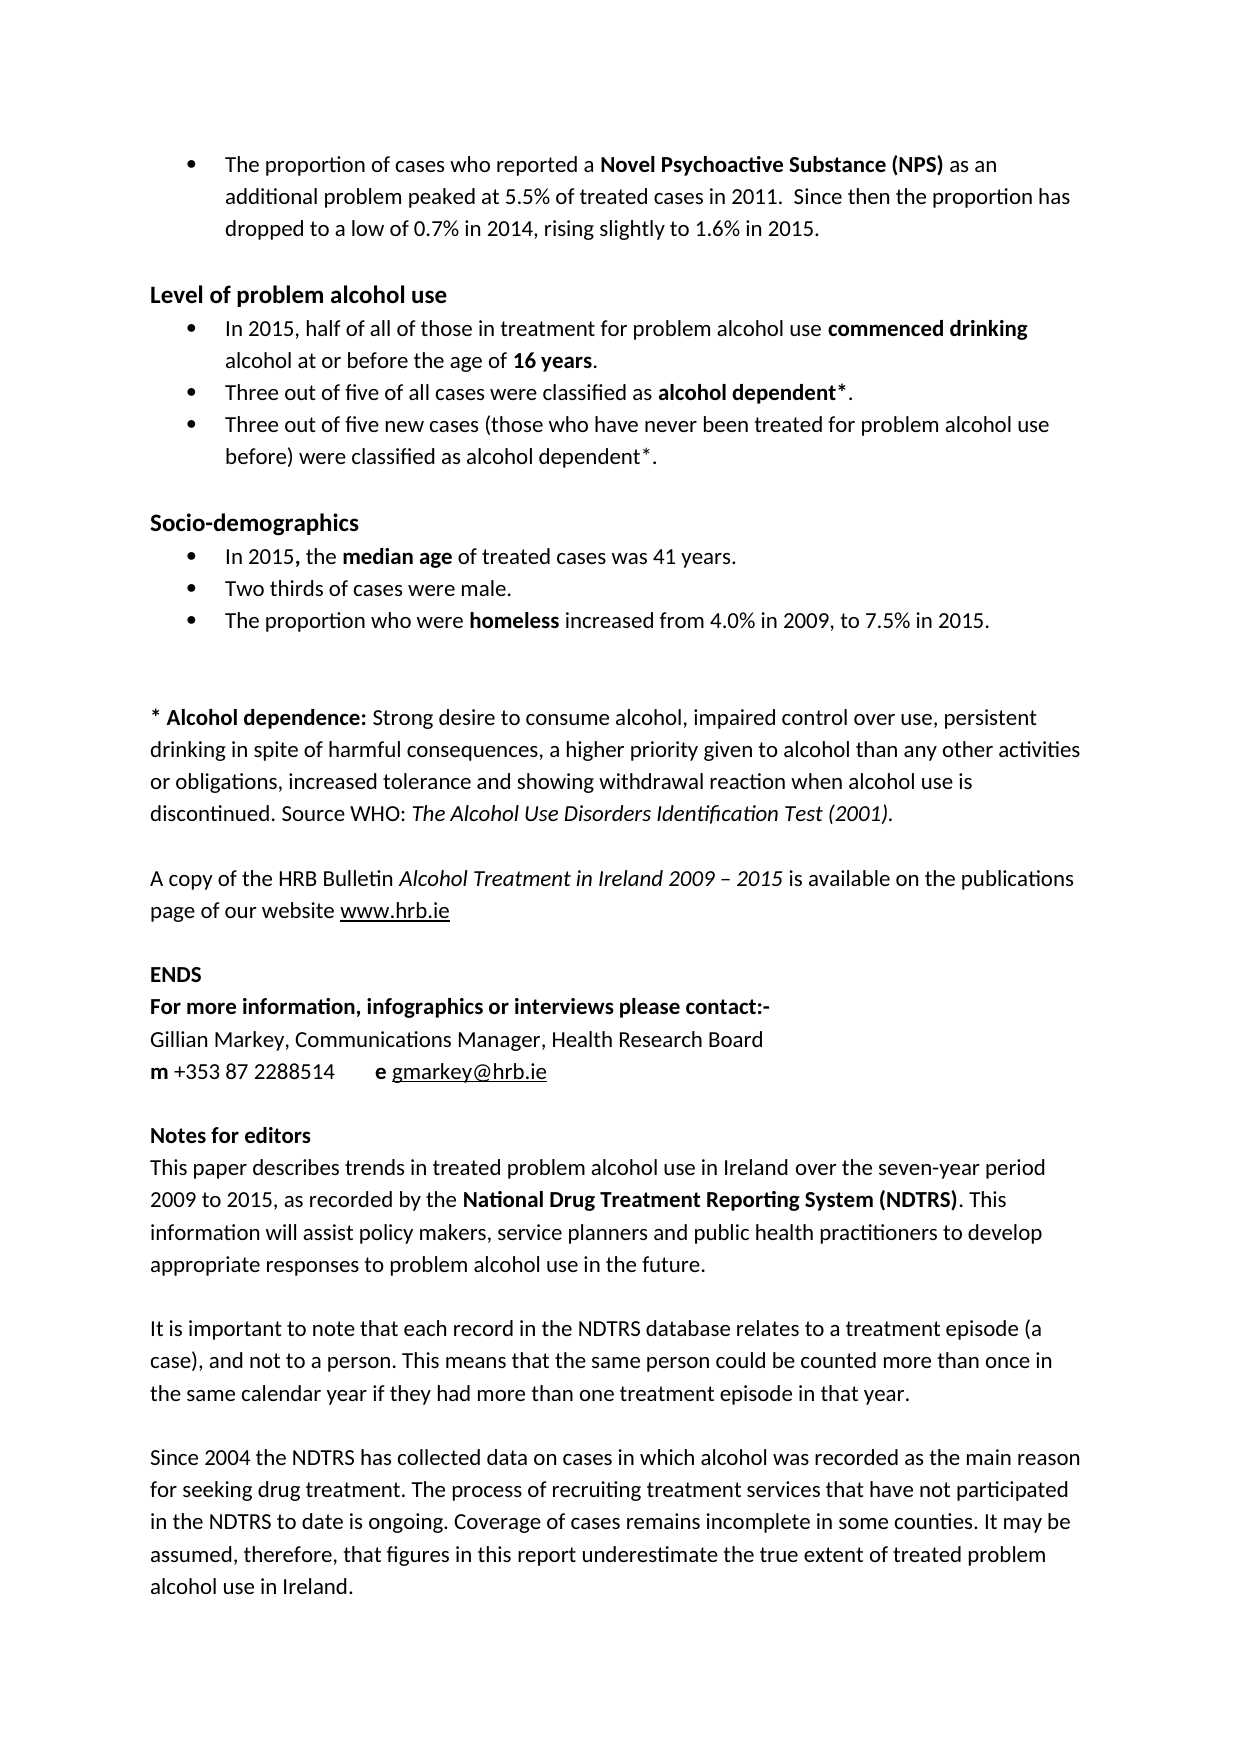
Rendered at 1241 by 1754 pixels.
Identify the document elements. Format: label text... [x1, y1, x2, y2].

subtitle Socio-demographics [150, 507, 1090, 537]
text This paper describes trends in treated problem alcohol use in Ireland over the seven-year period 2009 to 2015, as recorded by the National Drug Treatment Reporting System (NDTRS). This information will assist policy makers, service planners and public health practitioners to develop appropriate responses to problem alcohol use in the future. [150, 1153, 1090, 1278]
text A copy of the HRB Bulletin Alcohol Treatment in Ireland 2009 – 2015 is available on the publications page of our website www.hrb.ie [150, 864, 1090, 924]
text It is important to note that each record in the NDTRS database relates to a treatment episode (a case), and not to a person. This means that the same person could be counted more than once in the same calendar year if they had more than one treatment episode in that year. [150, 1314, 1090, 1407]
text * Alcohol dependence: Strong desire to consume alcohol, impaired control over use, persistent drinking in spite of harmful consequences, a higher priority given to alcohol than any other activities or obligations, increased tolerance and showing withdrawal reaction when alcohol use is discontinued. Source WHO: The Alcohol Use Disorders Identification Test (2001). [150, 703, 1090, 827]
list The proportion of cases who reported a Novel Psychoactive Substance (NPS) as an additional problem peaked at 5.5% of treated cases in 2011. Since then the proportion has dropped to a low of 0.7% in 2014, rising slightly to 1.6% in 2015. [187, 150, 1090, 242]
list The proportion who were homeless increased from 4.0% in 2009, to 7.5% in 2015. [187, 606, 1090, 634]
subtitle Level of problem alcohol use [150, 279, 1090, 309]
list Three out of five new cases (those who have never been treated for problem alcohol use before) were classified as alcohol dependent*. [187, 410, 1090, 471]
list In 2015, the median age of treated cases was 41 years. [187, 542, 1090, 570]
text Gillian Markey, Communications Manager, Health Research Board [150, 1025, 1090, 1053]
list In 2015, half of all of those in treatment for problem alcohol use commenced drinking alcohol at or before the age of 16 years. [187, 314, 1090, 374]
text m +353 87 2288514 e gmarkey@hrb.ie [150, 1057, 1090, 1085]
text Notes for editors [150, 1121, 1090, 1149]
text ENDS [150, 960, 1090, 988]
list Three out of five of all cases were classified as alcohol dependent*. [187, 378, 1090, 406]
list Two thirds of cases were male. [187, 574, 1090, 602]
text Since 2004 the NDTRS has collected data on cases in which alcohol was recorded as the main reason for seeking drug treatment. The process of recruiting treatment services that have not participated in the NDTRS to date is ongoing. Coverage of cases remains incomplete in some counties. It may be assumed, therefore, that figures in this report underestimate the true extent of treated problem alcohol use in Ireland. [150, 1443, 1090, 1600]
text For more information, infographics or interviews please contact:- [150, 992, 1090, 1021]
